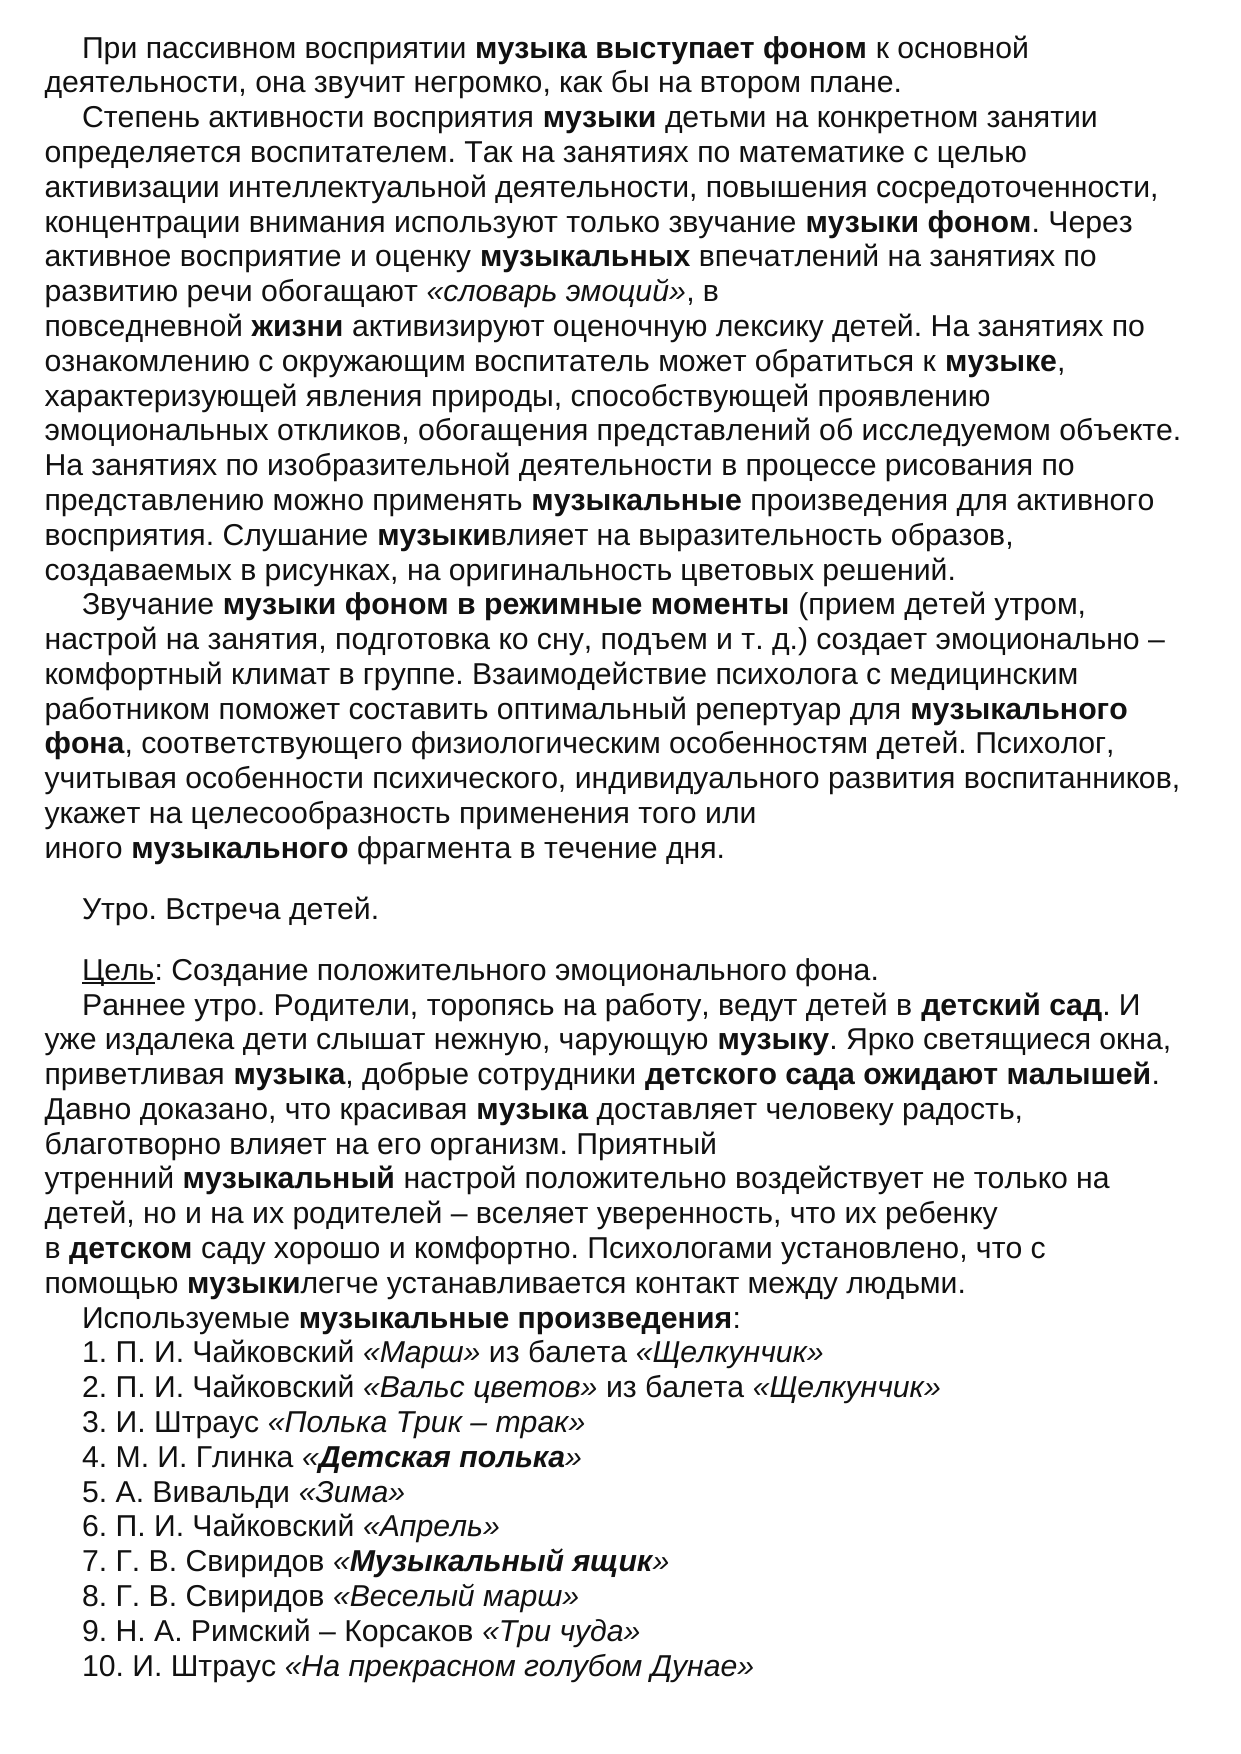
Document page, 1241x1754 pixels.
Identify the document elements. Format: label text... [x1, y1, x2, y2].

text 2. П. И. Чайковский «Вальс цветов» из балета «Щелкунчик» [44, 1369, 1196, 1404]
text 1. П. И. Чайковский «Марш» из балета «Щелкунчик» [44, 1334, 1196, 1369]
text 7. Г. В. Свиридов «Музыкальный ящик» [44, 1543, 1196, 1578]
text Степень активности восприятия музыки детьми на конкретном занятии определяется воспитателем. Так на занятиях по математике с целью активизации интеллектуальной деятельности, повышения сосредоточенности, концентрации внимания используют только звучание музыки фоном. Через активное восприятие и оценку музыкальных впечатлений на занятиях по развитию речи обогащают «словарь эмоций», в повседневной жизни активизируют оценочную лексику детей. На занятиях по ознакомлению с окружающим воспитатель может обратиться к музыке, характеризующей явления природы, способствующей проявлению эмоциональных откликов, обогащения представлений об исследуемом объекте. На занятиях по изобразительной деятельности в процессе рисования по представлению можно применять музыкальные произведения для активного восприятия. Слушание музыкивлияет на выразительность образов, создаваемых в рисунках, на оригинальность цветовых решений. [44, 99, 1196, 586]
text Используемые музыкальные произведения: [44, 1299, 1196, 1334]
text 5. А. Вивальди «Зима» [44, 1473, 1196, 1508]
text 10. И. Штраус «На прекрасном голубом Дунае» [44, 1647, 1196, 1682]
text 4. М. И. Глинка «Детская полька» [44, 1439, 1196, 1473]
text 9. Н. А. Римский – Корсаков «Три чуда» [44, 1613, 1196, 1647]
text Утро. Встреча детей. [44, 891, 1196, 926]
text 3. И. Штраус «Полька Трик – трак» [44, 1404, 1196, 1439]
text 6. П. И. Чайковский «Апрель» [44, 1508, 1196, 1543]
text 8. Г. В. Свиридов «Веселый марш» [44, 1578, 1196, 1613]
text Звучание музыки фоном в режимные моменты (прием детей утром, настрой на занятия, подготовка ко сну, подъем и т. д.) создает эмоционально – комфортный климат в группе. Взаимодействие психолога с медицинским работником поможет составить оптимальный репертуар для музыкального фона, соответствующего физиологическим особенностям детей. Психолог, учитывая особенности психического, индивидуального развития воспитанников, укажет на целесообразность применения того или иного музыкального фрагмента в течение дня. [44, 586, 1196, 864]
text Раннее утро. Родители, торопясь на работу, ведут детей в детский сад. И уже издалека дети слышат нежную, чарующую музыку. Ярко светящиеся окна, приветливая музыка, добрые сотрудники детского сада ожидают малышей. Давно доказано, что красивая музыка доставляет человеку радость, благотворно влияет на его организм. Приятный утренний музыкальный настрой положительно воздействует не только на детей, но и на их родителей – вселяет уверенность, что их ребенку в детском саду хорошо и комфортно. Психологами установлено, что с помощью музыкилегче устанавливается контакт между людьми. [44, 986, 1196, 1299]
text При пассивном восприятии музыка выступает фоном к основной деятельности, она звучит негромко, как бы на втором плане. [44, 29, 1196, 99]
text Цель: Создание положительного эмоционального фона. [44, 952, 1196, 986]
